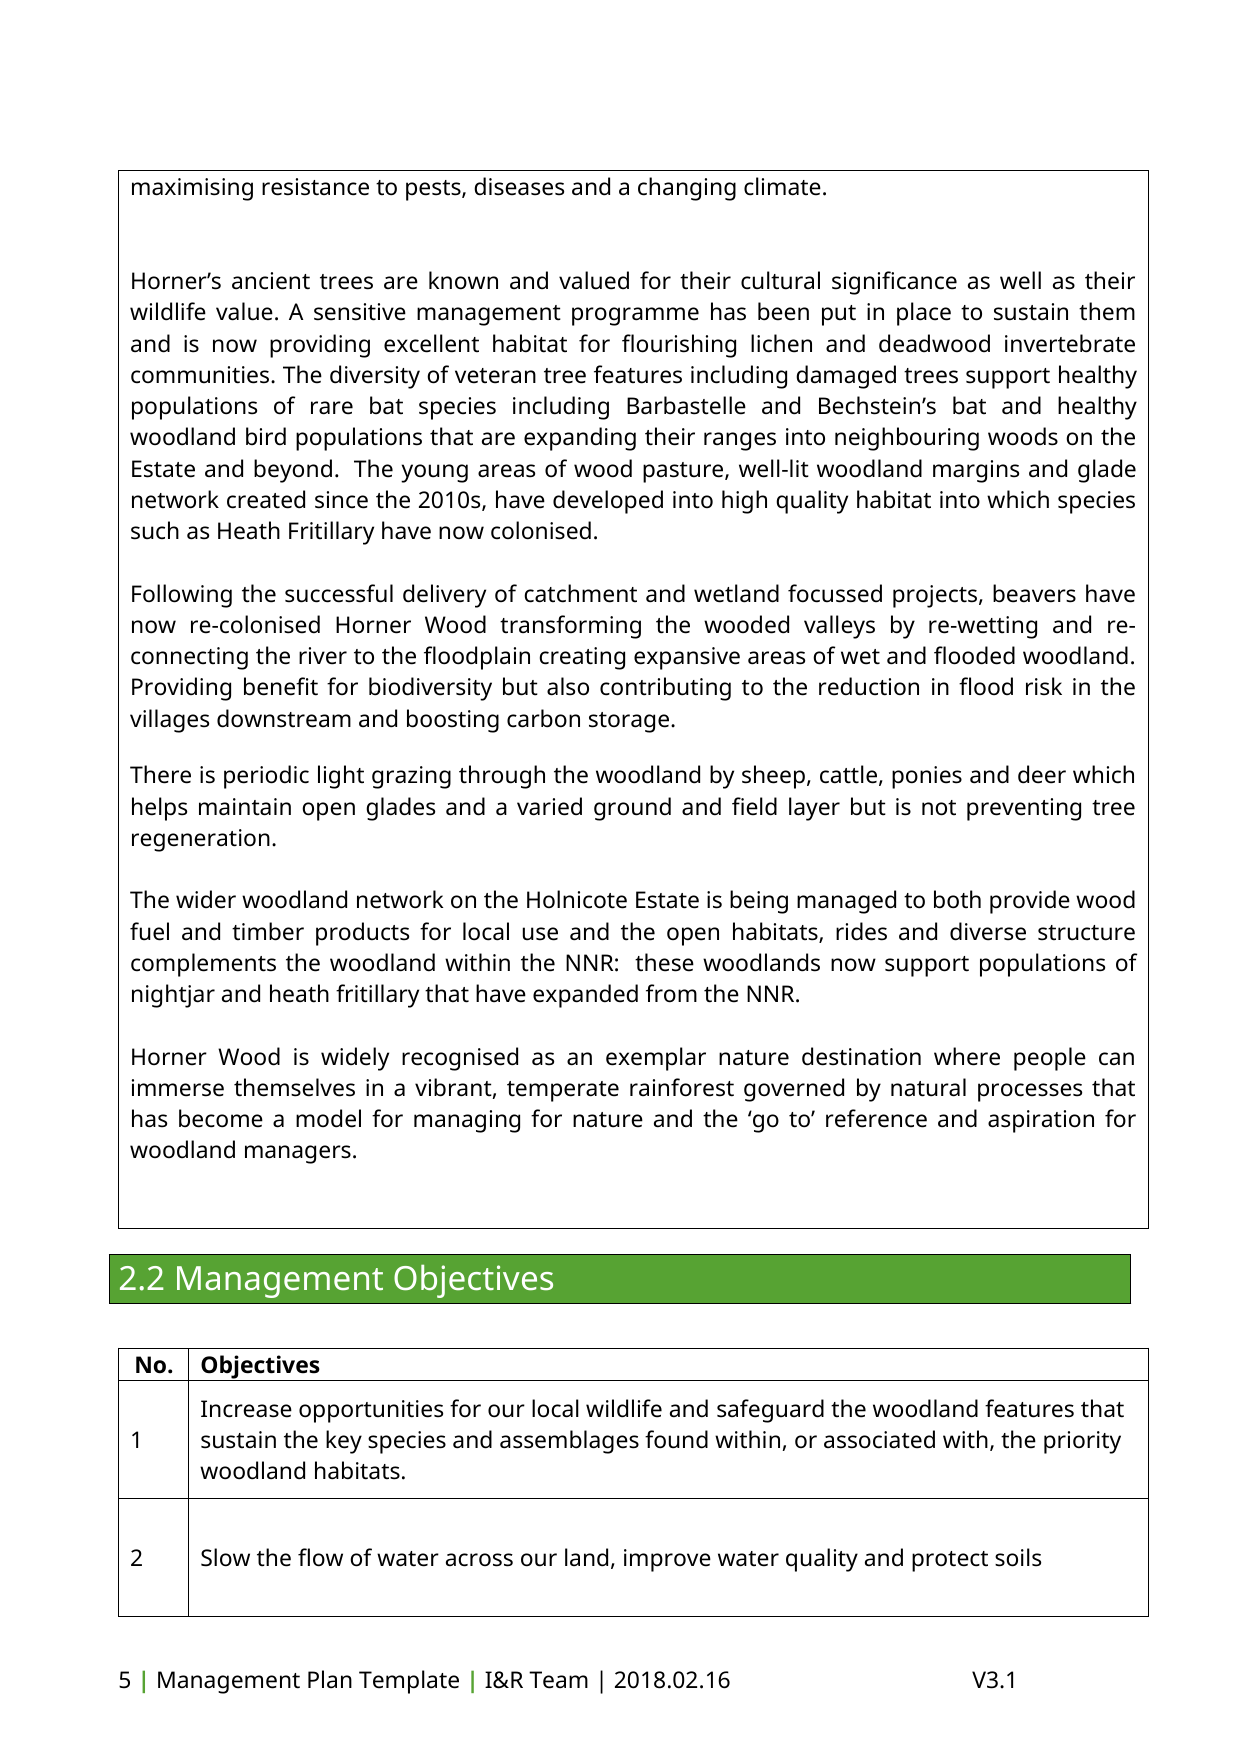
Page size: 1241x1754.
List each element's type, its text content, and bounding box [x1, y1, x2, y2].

table_cell 2 [119, 1499, 188, 1616]
table_header No. [119, 1349, 188, 1380]
table_cell Slow the flow of water across our land, improve water quality and protect soils [189, 1499, 1148, 1616]
subtitle 2.2 Management Objectives [110, 1255, 1130, 1303]
table_header Objectives [189, 1349, 1148, 1380]
table_cell 1 [119, 1381, 188, 1498]
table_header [119, 171, 1148, 1228]
table_cell Increase opportunities for our local wildlife and safeguard the woodland features that sustain the key species and assemblages found within, or associated with, the priority woodland habitats. [189, 1381, 1148, 1498]
